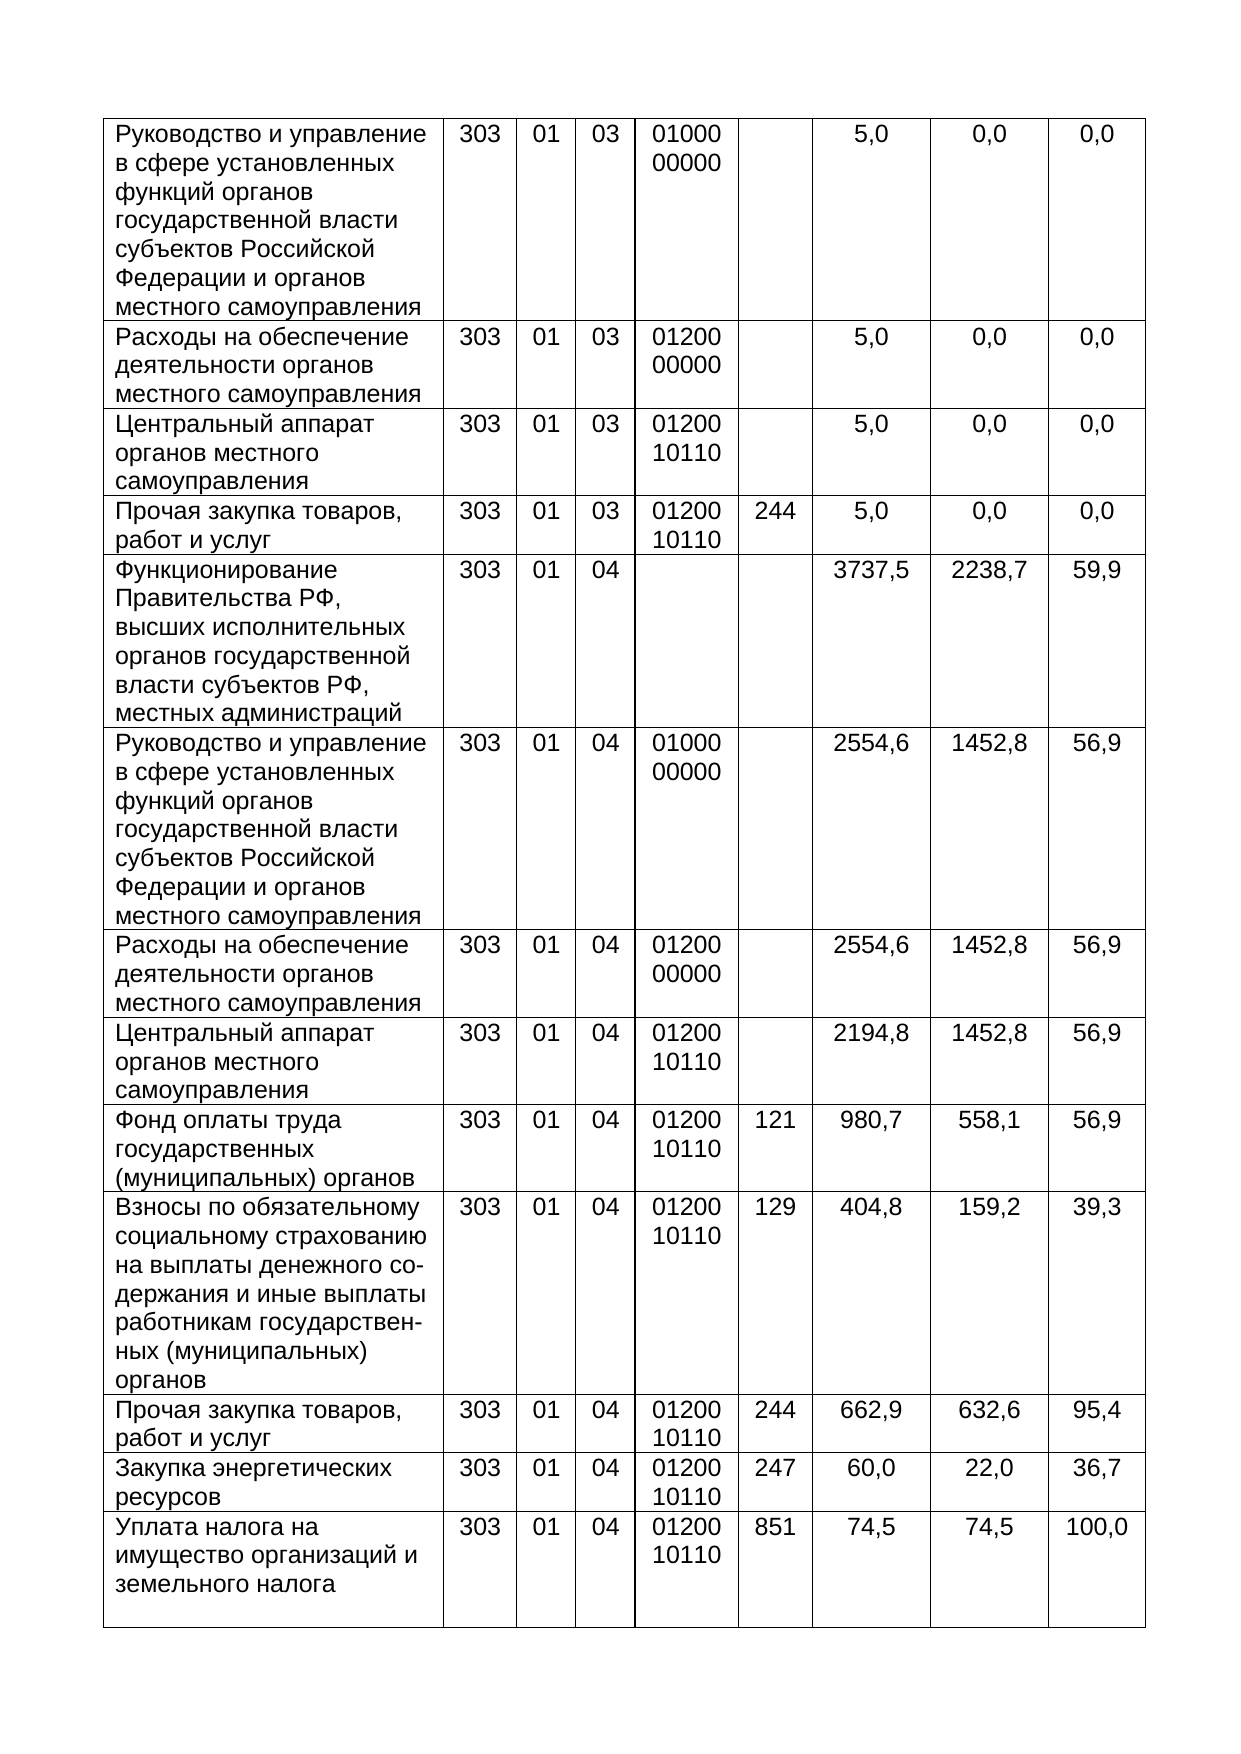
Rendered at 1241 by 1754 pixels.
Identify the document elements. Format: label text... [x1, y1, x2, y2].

table_cell 0120010110 [636, 1453, 738, 1511]
table_cell 56,9 [1049, 930, 1145, 1017]
table_cell 121 [739, 1105, 812, 1191]
table_cell 0,0 [931, 321, 1048, 408]
table_cell 1452,8 [931, 930, 1048, 1017]
table_cell 303 [444, 728, 516, 929]
table_cell 04 [576, 1453, 634, 1511]
table_cell 74,5 [813, 1512, 930, 1627]
table_cell 0120010110 [636, 1105, 738, 1191]
table_cell 303 [444, 496, 516, 553]
table_cell 303 [444, 119, 516, 320]
table_cell 36,7 [1049, 1453, 1145, 1511]
table_cell 0,0 [1049, 409, 1145, 495]
table_cell 56,9 [1049, 728, 1145, 929]
table_cell 04 [576, 555, 634, 727]
table_cell 04 [576, 1018, 634, 1104]
table_cell 0120000000 [636, 321, 738, 408]
table_cell 01 [517, 119, 575, 320]
table_cell Уплата налога на имущество организаций и земельного налога [104, 1512, 443, 1627]
table_cell 0,0 [1049, 321, 1145, 408]
table_cell Руководство и управление в сфере установленных функций органов государственной власти субъектов Российской Федерации и органов местного самоуправления [104, 119, 443, 320]
table_cell 39,3 [1049, 1192, 1145, 1393]
table_cell 2554,6 [813, 728, 930, 929]
table_cell 851 [739, 1512, 812, 1627]
table_cell 04 [576, 1192, 634, 1393]
table_cell 5,0 [813, 409, 930, 495]
table_cell 56,9 [1049, 1105, 1145, 1191]
table_cell 980,7 [813, 1105, 930, 1191]
table_cell 100,0 [1049, 1512, 1145, 1627]
table_cell 0120010110 [636, 409, 738, 495]
table_cell 0120010110 [636, 496, 738, 553]
table_cell 247 [739, 1453, 812, 1511]
table_cell 5,0 [813, 496, 930, 553]
table_cell 662,9 [813, 1395, 930, 1452]
table_cell 0100000000 [636, 119, 738, 320]
table_cell 04 [576, 728, 634, 929]
table_cell 04 [576, 1512, 634, 1627]
table_cell 01 [517, 1395, 575, 1452]
table_cell 0,0 [931, 409, 1048, 495]
table_cell 303 [444, 1453, 516, 1511]
table_cell Функционирование Правительства РФ, высших исполнительных органов государственной власти субъектов РФ, местных администраций [104, 555, 443, 727]
table_cell Взносы по обязательному социальному страхованию на выплаты денежного со-держания и иные выплаты работникам государствен-ных (муниципальных) органов [104, 1192, 443, 1393]
table_cell Расходы на обеспечение деятельности органов местного самоуправления [104, 321, 443, 408]
table_cell 03 [576, 496, 634, 553]
table_cell 0120010110 [636, 1512, 738, 1627]
table_cell 244 [739, 496, 812, 553]
table_cell 2238,7 [931, 555, 1048, 727]
table_cell Закупка энергетических ресурсов [104, 1453, 443, 1511]
table_cell 01 [517, 409, 575, 495]
table_cell [739, 321, 812, 408]
table_cell 01 [517, 321, 575, 408]
table_cell 0,0 [1049, 119, 1145, 320]
table_cell 04 [576, 1395, 634, 1452]
table_cell 244 [739, 1395, 812, 1452]
table_cell 3737,5 [813, 555, 930, 727]
table_cell 558,1 [931, 1105, 1048, 1191]
table_cell 5,0 [813, 119, 930, 320]
table_cell [636, 555, 738, 727]
table_cell 1452,8 [931, 728, 1048, 929]
table_cell 0120010110 [636, 1395, 738, 1452]
table_cell 0100000000 [636, 728, 738, 929]
table_cell 1452,8 [931, 1018, 1048, 1104]
table_cell 404,8 [813, 1192, 930, 1393]
table_cell [739, 409, 812, 495]
table_cell Центральный аппарат органов местного самоуправления [104, 1018, 443, 1104]
table_cell 01 [517, 496, 575, 553]
table_cell 303 [444, 1512, 516, 1627]
table_cell Расходы на обеспечение деятельности органов местного самоуправления [104, 930, 443, 1017]
table_cell 01 [517, 930, 575, 1017]
table_cell 95,4 [1049, 1395, 1145, 1452]
table_cell 01 [517, 555, 575, 727]
table_cell Центральный аппарат органов местного самоуправления [104, 409, 443, 495]
table_cell 0120010110 [636, 1192, 738, 1393]
table_cell 01 [517, 728, 575, 929]
table_cell 2554,6 [813, 930, 930, 1017]
table_cell [739, 930, 812, 1017]
table_cell 04 [576, 930, 634, 1017]
table_cell [739, 555, 812, 727]
table_cell 303 [444, 1105, 516, 1191]
table_cell 632,6 [931, 1395, 1048, 1452]
table_cell 2194,8 [813, 1018, 930, 1104]
table_cell 01 [517, 1512, 575, 1627]
table_cell 03 [576, 409, 634, 495]
table_cell 303 [444, 1395, 516, 1452]
table_cell 56,9 [1049, 1018, 1145, 1104]
table_cell 59,9 [1049, 555, 1145, 727]
table_cell Фонд оплаты труда государственных (муниципальных) органов [104, 1105, 443, 1191]
table_cell 03 [576, 321, 634, 408]
table_cell 159,2 [931, 1192, 1048, 1393]
table_cell 5,0 [813, 321, 930, 408]
table_cell 0,0 [931, 496, 1048, 553]
table_cell 303 [444, 930, 516, 1017]
table_cell 03 [576, 119, 634, 320]
table_cell 74,5 [931, 1512, 1048, 1627]
table_cell 0120010110 [636, 1018, 738, 1104]
table_cell 0120000000 [636, 930, 738, 1017]
table_cell [739, 119, 812, 320]
table_cell 01 [517, 1453, 575, 1511]
table_cell 01 [517, 1192, 575, 1393]
table_cell [739, 1018, 812, 1104]
table_cell Руководство и управление в сфере установленных функций органов государственной власти субъектов Российской Федерации и органов местного самоуправления [104, 728, 443, 929]
table_cell 303 [444, 321, 516, 408]
table_cell 303 [444, 1192, 516, 1393]
table_cell 129 [739, 1192, 812, 1393]
table_cell 04 [576, 1105, 634, 1191]
table_cell 01 [517, 1018, 575, 1104]
table_cell Прочая закупка товаров, работ и услуг [104, 496, 443, 553]
table_cell 0,0 [1049, 496, 1145, 553]
table_cell Прочая закупка товаров, работ и услуг [104, 1395, 443, 1452]
table_cell 303 [444, 555, 516, 727]
table_cell 22,0 [931, 1453, 1048, 1511]
table_cell 60,0 [813, 1453, 930, 1511]
table_cell 303 [444, 409, 516, 495]
table_cell 01 [517, 1105, 575, 1191]
table_cell 0,0 [931, 119, 1048, 320]
table_cell 303 [444, 1018, 516, 1104]
table_cell [739, 728, 812, 929]
